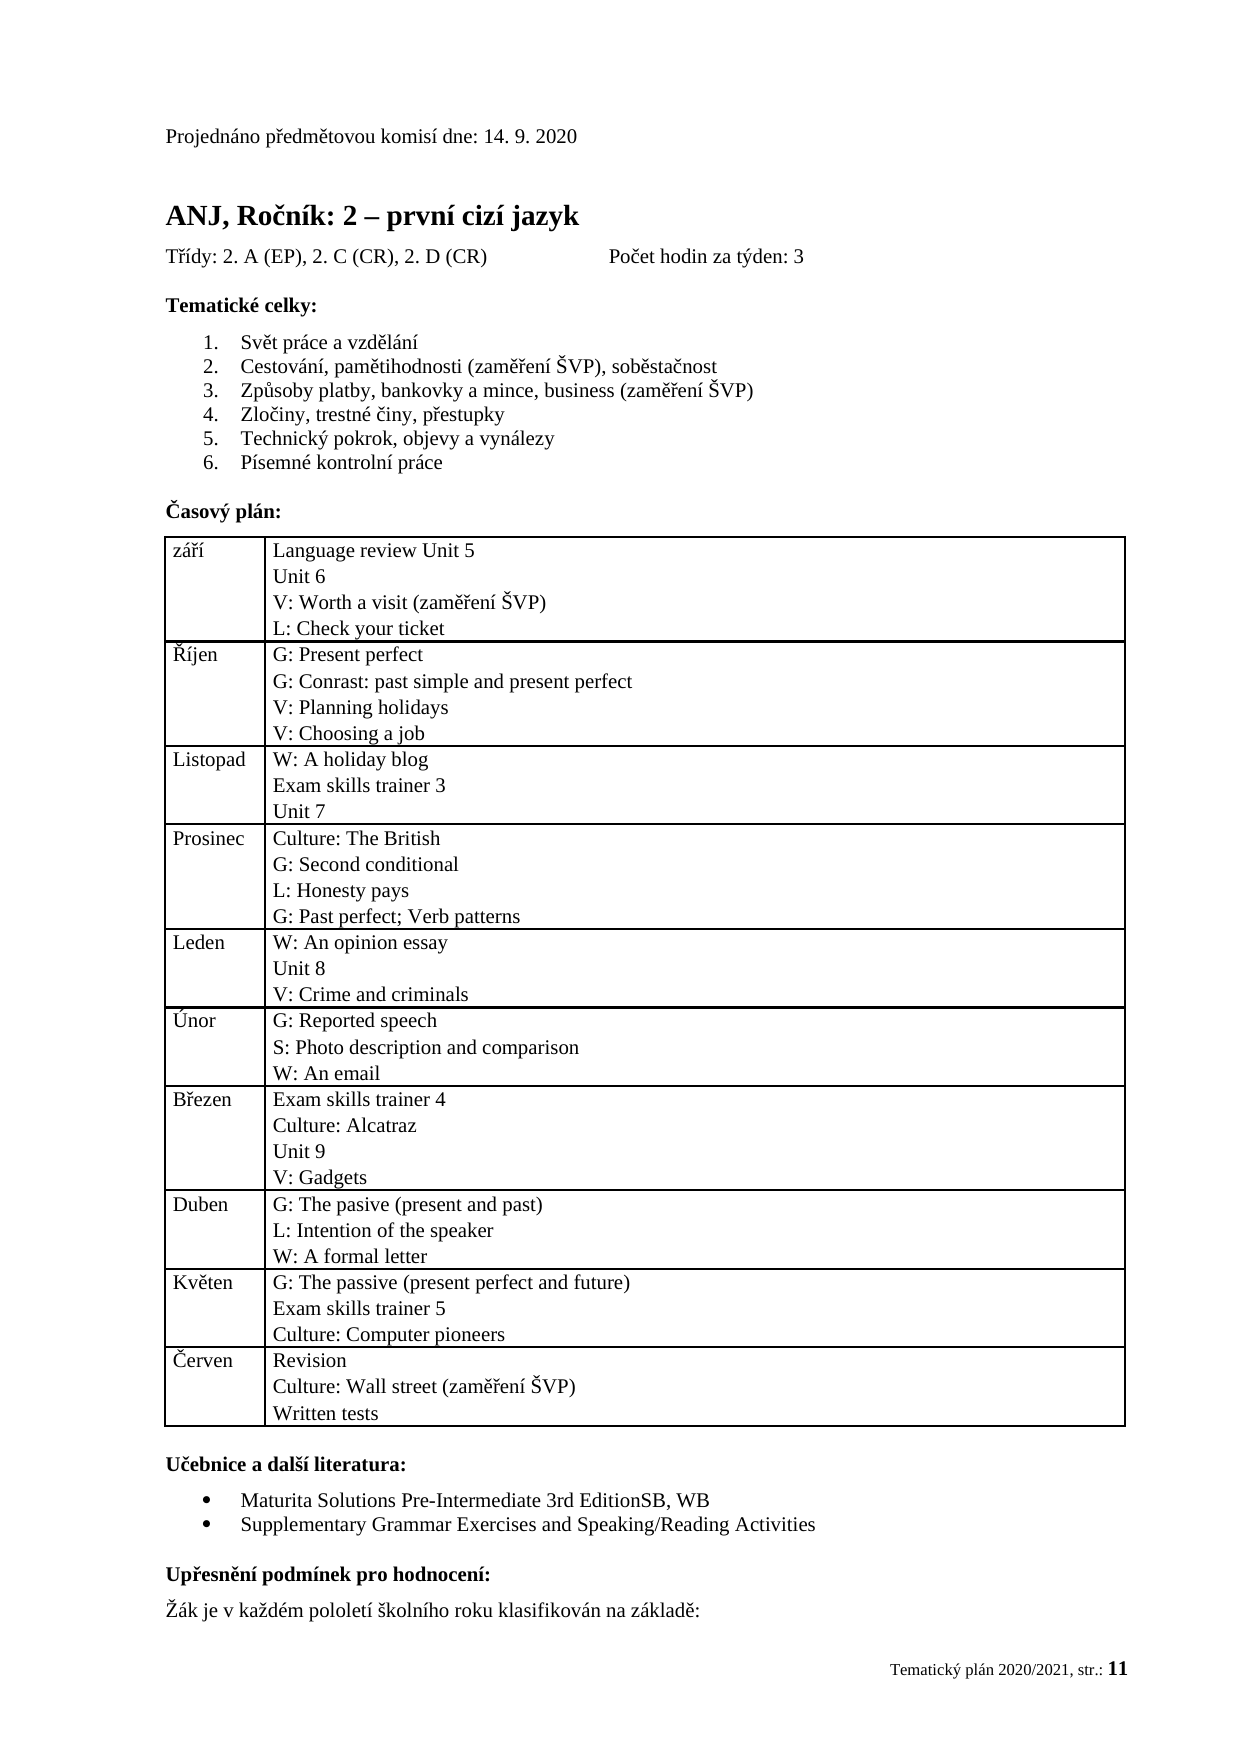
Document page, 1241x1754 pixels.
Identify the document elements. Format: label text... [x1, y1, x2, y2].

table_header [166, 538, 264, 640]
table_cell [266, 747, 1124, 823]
text Žák je v každém pololetí školního roku klasifikován na základě: [165, 1598, 1128, 1622]
text Učebnice a další literatura: [165, 1452, 1128, 1476]
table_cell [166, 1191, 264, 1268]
text Upřesnění podmínek pro hodnocení: [165, 1561, 1128, 1586]
text Cestování, pamětihodnosti (zaměření ŠVP), soběstačnost [203, 354, 1128, 378]
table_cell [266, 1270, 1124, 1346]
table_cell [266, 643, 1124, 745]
text Supplementary Grammar Exercises and Speaking/Reading Activities [203, 1512, 1128, 1536]
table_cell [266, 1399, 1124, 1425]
text Třídy: 2. A (EP), 2. C (CR), 2. D (CR) Počet hodin za týden: 3 [165, 244, 1128, 268]
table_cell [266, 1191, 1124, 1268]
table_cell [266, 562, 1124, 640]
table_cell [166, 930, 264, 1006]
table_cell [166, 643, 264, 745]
text Časový plán: [165, 499, 1128, 523]
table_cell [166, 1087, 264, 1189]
text ANJ, Ročník: 2 – první cizí jazyk [165, 198, 1128, 232]
text Technický pokrok, objevy a vynálezy [203, 426, 1128, 450]
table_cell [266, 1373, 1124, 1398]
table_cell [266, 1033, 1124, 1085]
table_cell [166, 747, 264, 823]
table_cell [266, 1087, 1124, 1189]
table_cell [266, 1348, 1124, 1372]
list Svět práce a vzdělání [203, 330, 1128, 354]
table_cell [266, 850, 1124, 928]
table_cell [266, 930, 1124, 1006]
text Způsoby platby, bankovky a mince, business (zaměření ŠVP) [203, 378, 1128, 402]
text Tematické celky: [165, 293, 1128, 317]
text Zločiny, trestné činy, přestupky [203, 402, 1128, 426]
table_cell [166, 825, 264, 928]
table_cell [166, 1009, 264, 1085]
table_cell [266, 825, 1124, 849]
text Maturita Solutions Pre-Intermediate 3rd EditionSB, WB [203, 1488, 1128, 1512]
text Písemné kontrolní práce [203, 450, 1128, 474]
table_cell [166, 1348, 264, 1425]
text Projednáno předmětovou komisí dne: 14. 9. 2020 [165, 124, 1128, 148]
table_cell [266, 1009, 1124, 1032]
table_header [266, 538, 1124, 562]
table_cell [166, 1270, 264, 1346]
